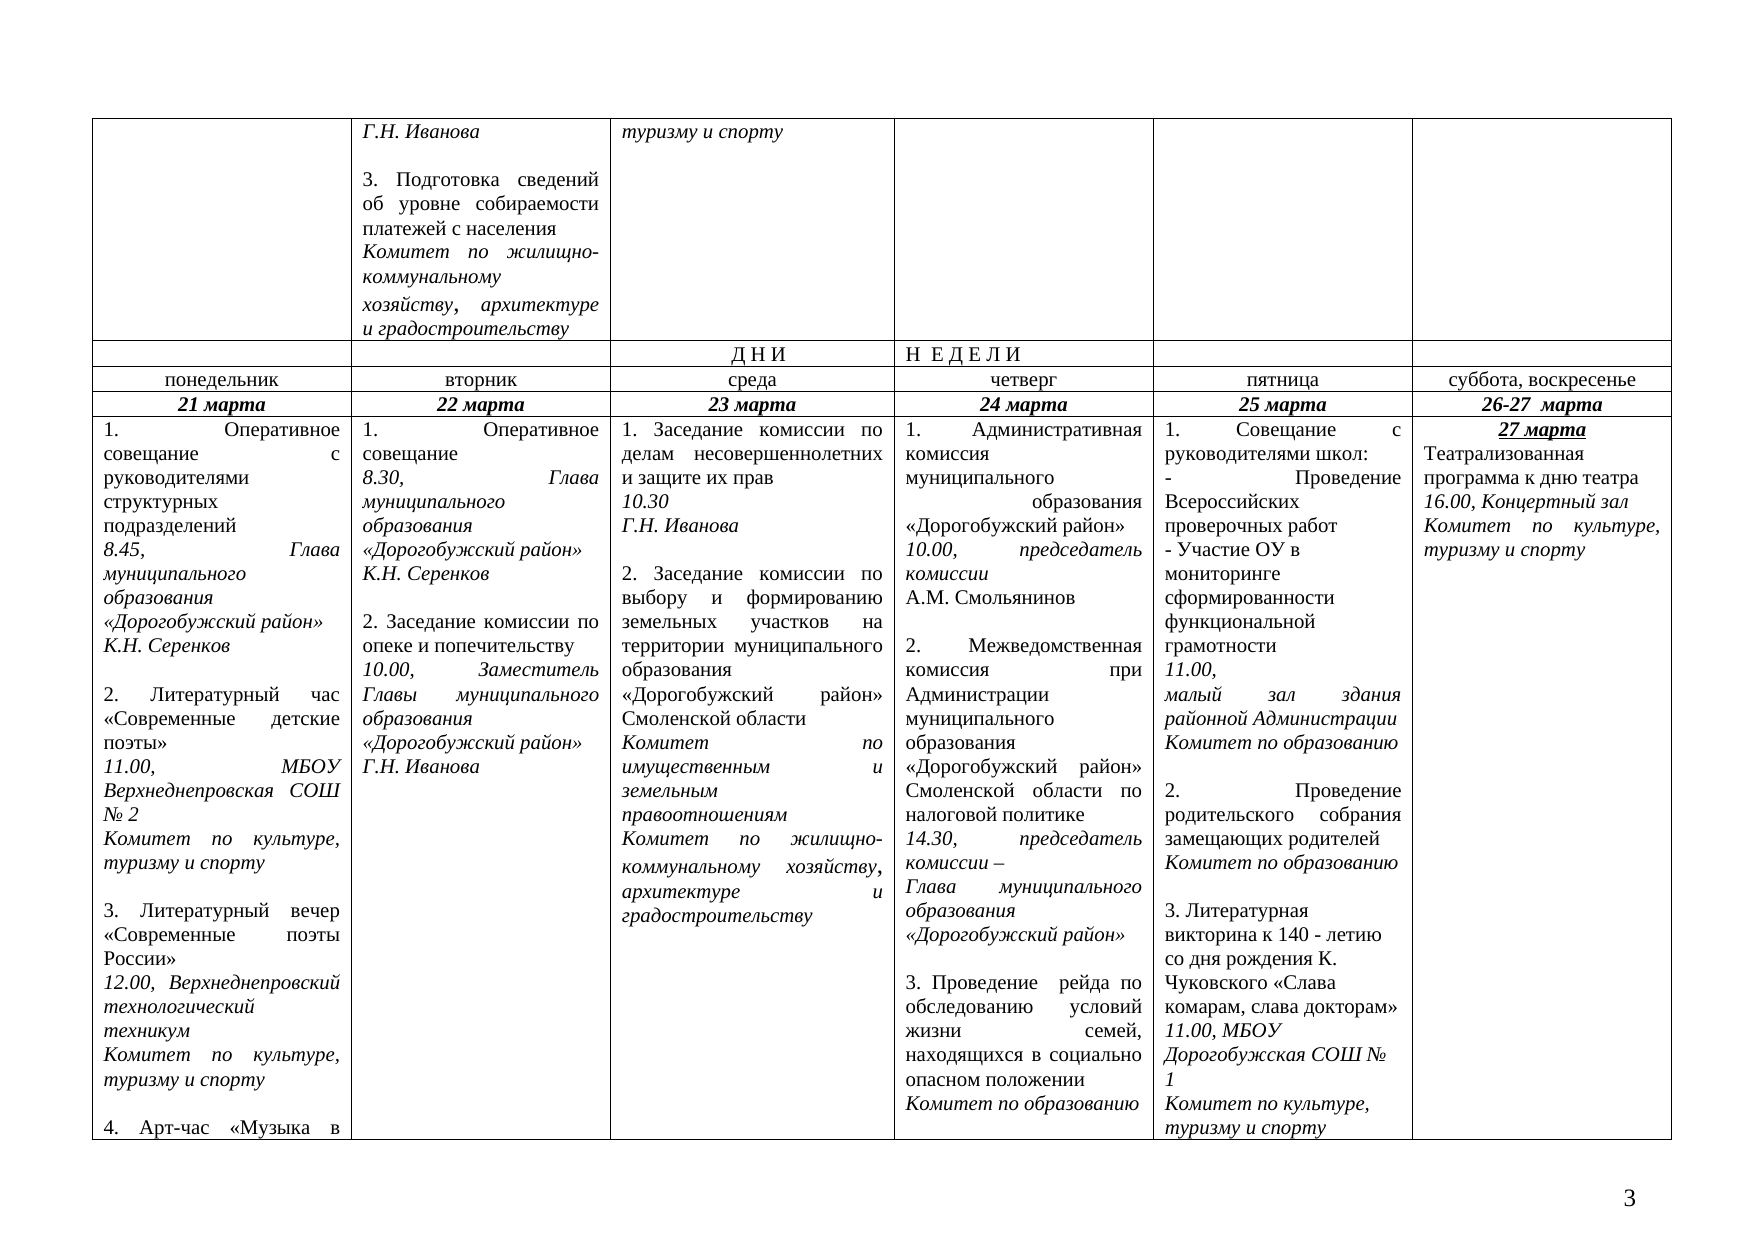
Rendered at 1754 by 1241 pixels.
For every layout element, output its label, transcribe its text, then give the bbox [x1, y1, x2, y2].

table_cell [1413, 119, 1671, 340]
table_cell 22 марта [352, 392, 610, 416]
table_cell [352, 417, 610, 1139]
table_cell среда [611, 367, 894, 391]
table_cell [93, 417, 351, 1139]
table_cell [352, 119, 610, 340]
table_cell 25 марта [1154, 392, 1412, 416]
table_cell [93, 341, 351, 366]
table_cell 26-27 марта [1413, 392, 1671, 416]
table_cell 21 марта [93, 392, 351, 416]
table_cell [352, 341, 610, 366]
table_cell [1413, 341, 1671, 366]
table_cell понедельник [93, 367, 351, 391]
table_cell Н Е Д Е Л И [895, 341, 1153, 366]
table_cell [1413, 417, 1671, 1139]
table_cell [1154, 417, 1412, 1139]
table_cell [1154, 119, 1412, 340]
table_cell четверг [895, 367, 1153, 391]
table_cell Д Н И [611, 341, 894, 366]
table_cell вторник [352, 367, 610, 391]
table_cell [895, 119, 1153, 340]
table_cell 24 марта [895, 392, 1153, 416]
table_cell 23 марта [611, 392, 894, 416]
table_cell [1154, 341, 1412, 366]
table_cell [895, 417, 1153, 1139]
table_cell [611, 417, 894, 1139]
table_cell пятница [1154, 367, 1412, 391]
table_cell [611, 119, 894, 340]
table_cell суббота, воскресенье [1413, 367, 1671, 391]
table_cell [93, 119, 351, 340]
